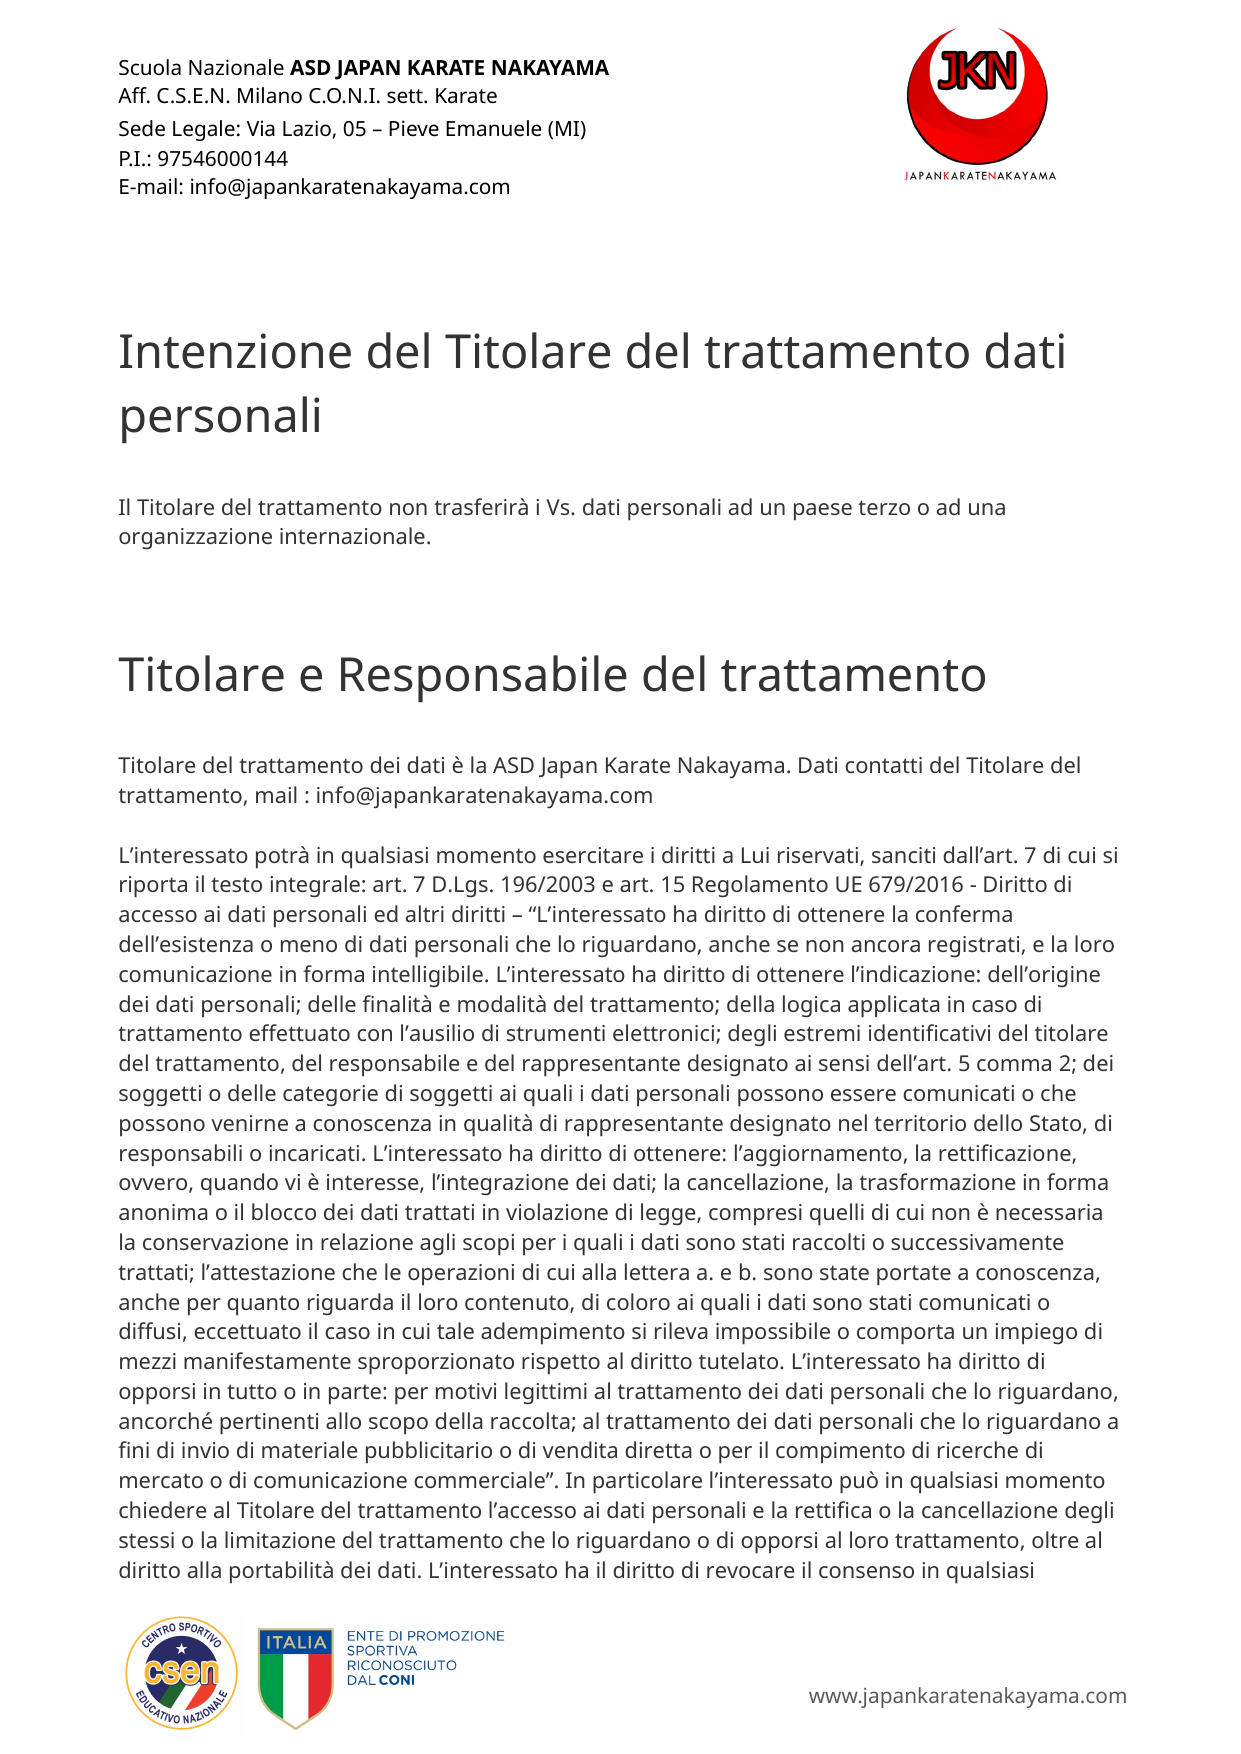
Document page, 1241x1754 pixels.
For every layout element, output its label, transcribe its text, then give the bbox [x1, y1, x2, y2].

picture [251, 1618, 513, 1737]
picture [118, 1609, 245, 1737]
text Il Titolare del trattamento non trasferirà i Vs. dati personali ad un paese terzo o ad una organizzazione internazionale. [118, 462, 1122, 610]
picture [896, 18, 1064, 188]
text Titolare e Responsabile del trattamento [118, 641, 1122, 705]
text Intenzione del Titolare del trattamento dati personali [118, 318, 1122, 446]
